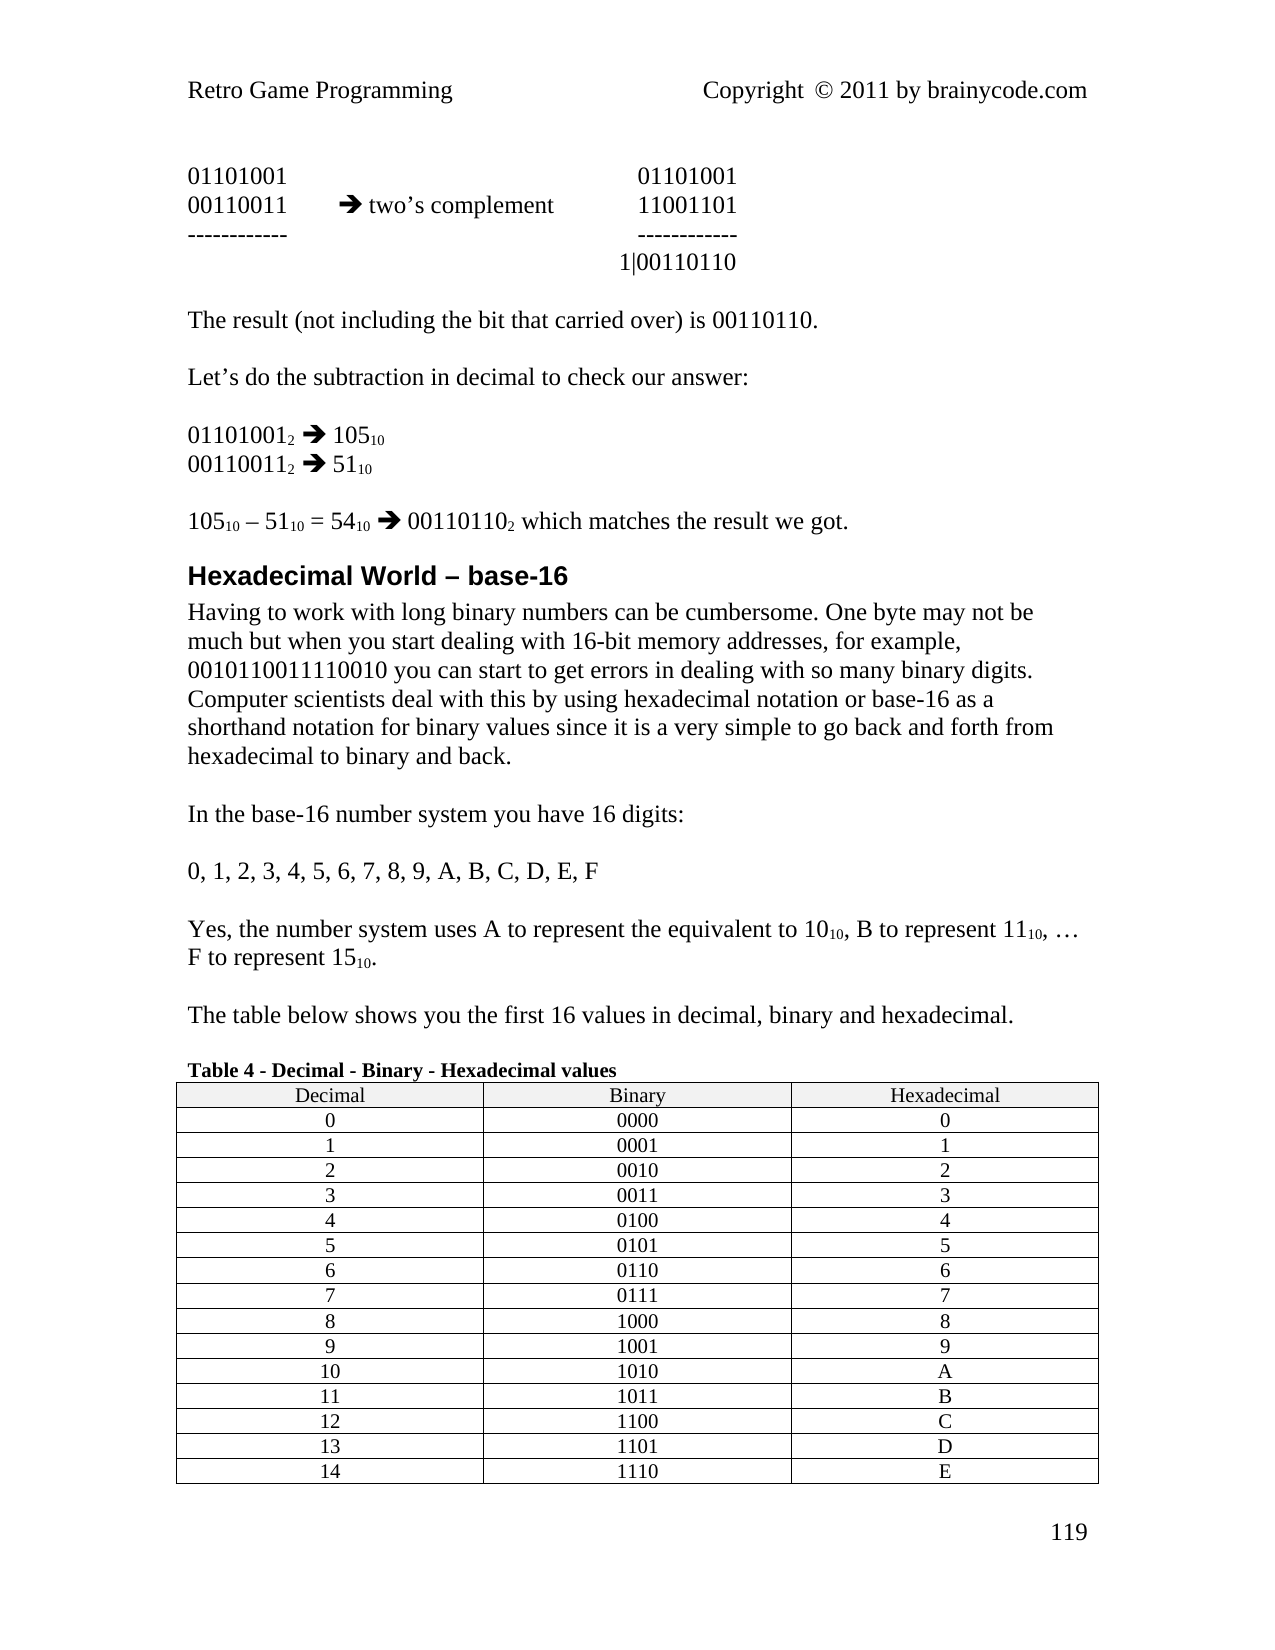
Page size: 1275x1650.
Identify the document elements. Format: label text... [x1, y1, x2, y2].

table_cell 0010 [484, 1158, 791, 1182]
table_cell E [792, 1459, 1098, 1483]
table_header Binary [484, 1083, 791, 1107]
subtitle Hexadecimal World – base-16 [187, 560, 1087, 591]
text 0, 1, 2, 3, 4, 5, 6, 7, 8, 9, A, B, C, D, E, F [187, 856, 1087, 885]
table_cell 0101 [484, 1233, 791, 1257]
table_cell 1 [792, 1133, 1098, 1157]
table_cell 9 [792, 1334, 1098, 1358]
table_cell 2 [177, 1158, 483, 1182]
table_cell 1010 [484, 1359, 791, 1383]
table_cell 7 [792, 1284, 1098, 1307]
table_cell 4 [177, 1208, 483, 1232]
text In the base-16 number system you have 16 digits: [187, 799, 1087, 827]
table_cell 11 [177, 1384, 483, 1408]
text 1|00110110 [187, 247, 1087, 276]
table_cell 1000 [484, 1309, 791, 1333]
text 001100112 5110 [187, 449, 1087, 477]
table_cell 6 [792, 1258, 1098, 1282]
table_cell 1100 [484, 1409, 791, 1433]
table_cell 1 [177, 1133, 483, 1157]
table_cell 2 [792, 1158, 1098, 1182]
table_cell 8 [177, 1309, 483, 1333]
table_cell 3 [792, 1183, 1098, 1207]
table_cell B [792, 1384, 1098, 1408]
text 01101001 01101001 [187, 161, 1087, 190]
table_cell D [792, 1434, 1098, 1458]
table_cell 12 [177, 1409, 483, 1433]
table_cell 4 [792, 1208, 1098, 1232]
text 011010012 10510 [187, 420, 1087, 449]
table_cell 1101 [484, 1434, 791, 1458]
table_header Hexadecimal [792, 1083, 1098, 1107]
table_cell 0 [177, 1108, 483, 1132]
table_cell 1001 [484, 1334, 791, 1358]
text The table below shows you the first 16 values in decimal, binary and hexadecimal. [187, 1000, 1087, 1029]
table_cell 1011 [484, 1384, 791, 1408]
text 10510 – 5110 = 5410 001101102 which matches the result we got. [187, 506, 1087, 535]
text ------------ ------------ [187, 219, 1087, 247]
table_cell 1110 [484, 1459, 791, 1483]
table_cell 10 [177, 1359, 483, 1383]
text Having to work with long binary numbers can be cumbersome. One byte may not be much but when you start dealing with 16-bit memory addresses, for example, 0010110011110010 you can start to get errors in dealing with so many binary digits. Computer scientists deal with this by using hexadecimal notation or base-16 as a shorthand notation for binary values since it is a very simple to go back and forth from hexadecimal to binary and back. [187, 597, 1087, 770]
table_cell C [792, 1409, 1098, 1433]
table_cell 0001 [484, 1133, 791, 1157]
text Yes, the number system uses A to represent the equivalent to 1010, B to represent 1110, … F to represent 1510. [187, 914, 1087, 971]
table_cell A [792, 1359, 1098, 1383]
text The result (not including the bit that carried over) is 00110110. [187, 305, 1087, 334]
table_cell 7 [177, 1284, 483, 1307]
table_cell 0111 [484, 1284, 791, 1307]
table_cell 0110 [484, 1258, 791, 1282]
table_cell 9 [177, 1334, 483, 1358]
table_cell 6 [177, 1258, 483, 1282]
text 00110011 two’s complement 11001101 [187, 190, 1087, 219]
table_cell 8 [792, 1309, 1098, 1333]
table_cell 14 [177, 1459, 483, 1483]
text Let’s do the subtraction in decimal to check our answer: [187, 362, 1087, 391]
table_header Decimal [177, 1083, 483, 1107]
table_cell 3 [177, 1183, 483, 1207]
table_cell 0100 [484, 1208, 791, 1232]
table_cell 5 [177, 1233, 483, 1257]
table_cell 0 [792, 1108, 1098, 1132]
table_cell 13 [177, 1434, 483, 1458]
table_cell 0011 [484, 1183, 791, 1207]
table_cell 5 [792, 1233, 1098, 1257]
table_cell 0000 [484, 1108, 791, 1132]
